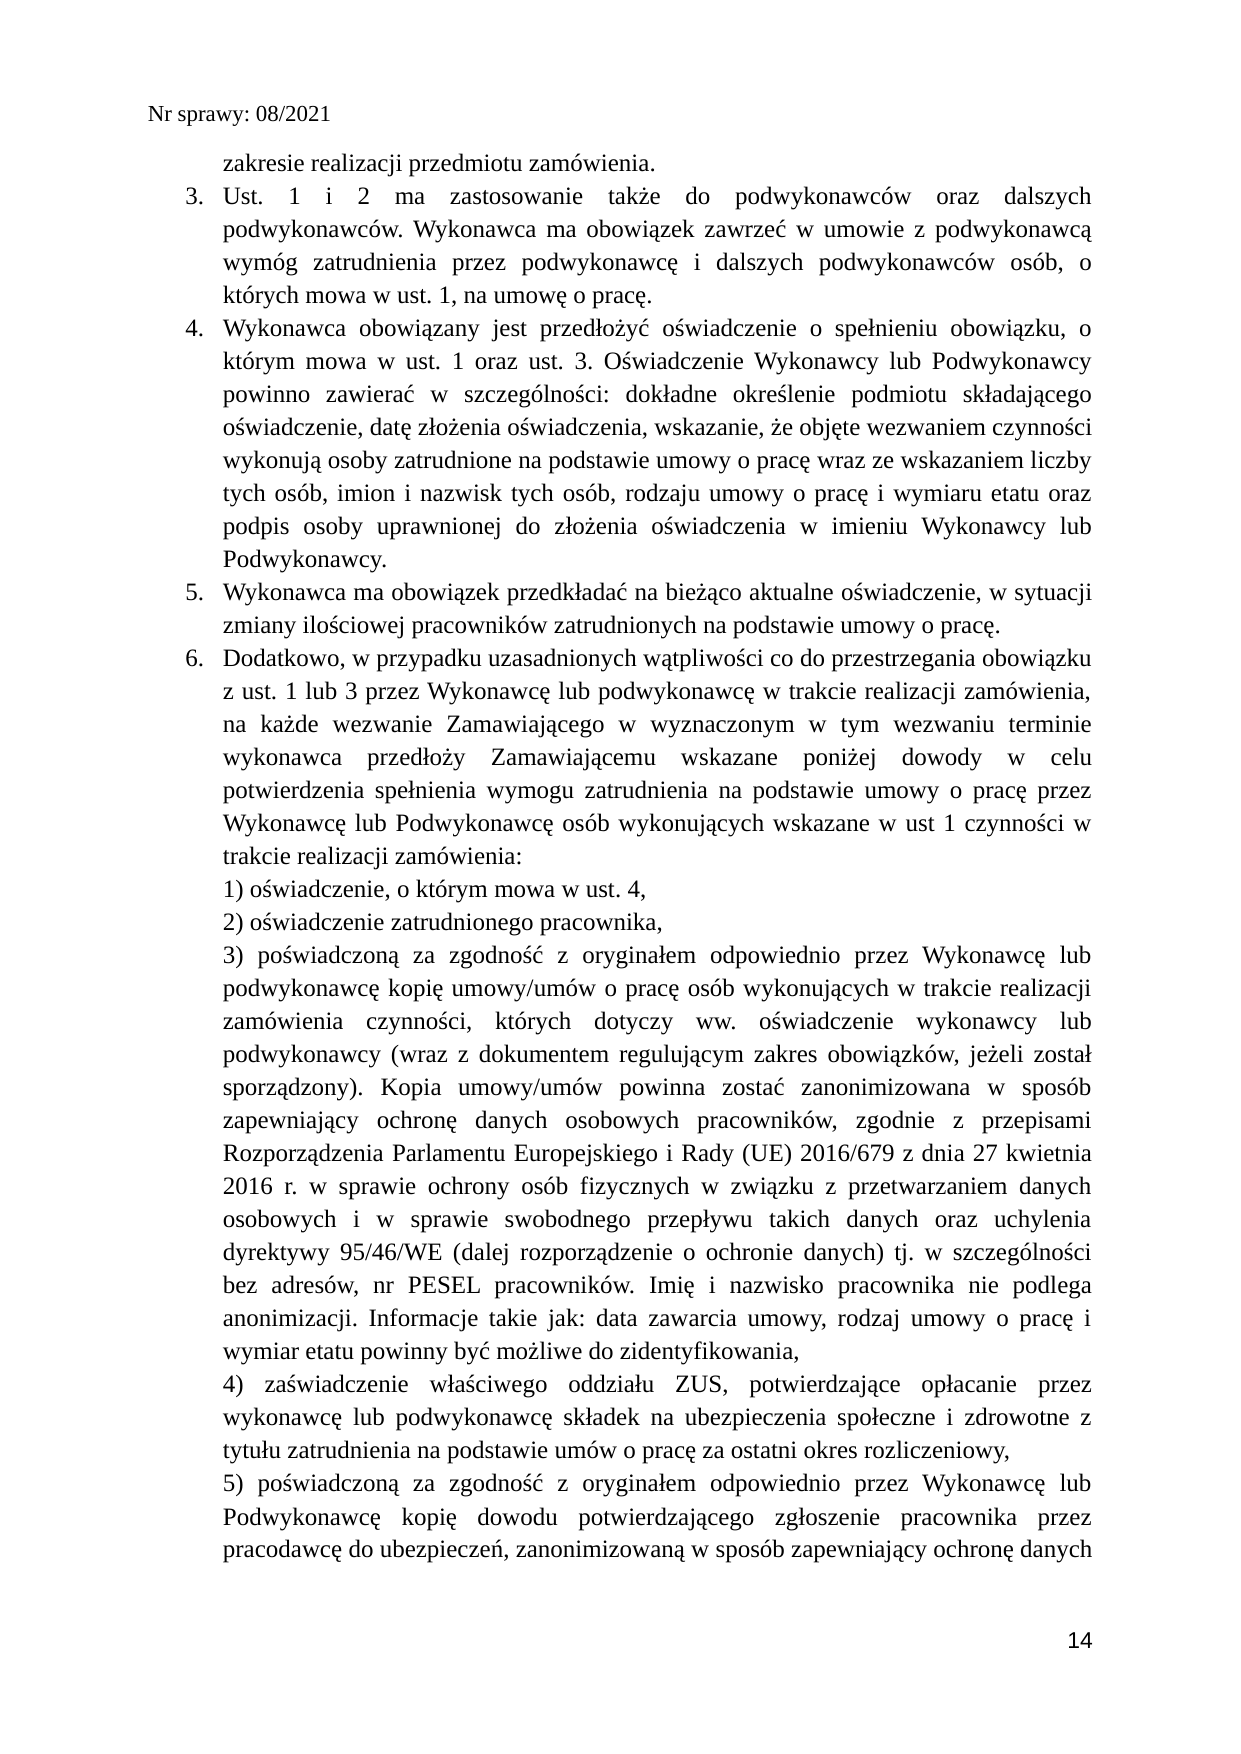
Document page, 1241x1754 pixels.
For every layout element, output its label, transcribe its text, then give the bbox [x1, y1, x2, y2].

text 1) oświadczenie, o którym mowa w ust. 4, [223, 874, 1092, 903]
text 4) zaświadczenie właściwego oddziału ZUS, potwierdzające opłacanie przez wykonawcę lub podwykonawcę składek na ubezpieczenia społeczne i zdrowotne z tytułu zatrudnienia na podstawie umów o pracę za ostatni okres rozliczeniowy, [223, 1369, 1092, 1464]
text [223, 1468, 1092, 1563]
text 3) poświadczoną za zgodność z oryginałem odpowiednio przez Wykonawcę lub podwykonawcę kopię umowy/umów o pracę osób wykonujących w trakcie realizacji zamówienia czynności, których dotyczy ww. oświadczenie wykonawcy lub podwykonawcy (wraz z dokumentem regulującym zakres obowiązków, jeżeli został sporządzony). Kopia umowy/umów powinna zostać zanonimizowana w sposób zapewniający ochronę danych osobowych pracowników, zgodnie z przepisami Rozporządzenia Parlamentu Europejskiego i Rady (UE) 2016/679 z dnia 27 kwietnia 2016 r. w sprawie ochrony osób fizycznych w związku z przetwarzaniem danych osobowych i w sprawie swobodnego przepływu takich danych oraz uchylenia dyrektywy 95/46/WE (dalej rozporządzenie o ochronie danych) tj. w szczególności bez adresów, nr PESEL pracowników. Imię i nazwisko pracownika nie podlega anonimizacji. Informacje takie jak: data zawarcia umowy, rodzaj umowy o pracę i wymiar etatu powinny być możliwe do zidentyfikowania, [223, 940, 1092, 1365]
list Wykonawca obowiązany jest przedłożyć oświadczenie o spełnieniu obowiązku, o którym mowa w ust. 1 oraz ust. 3. Oświadczenie Wykonawcy lub Podwykonawcy powinno zawierać w szczególności: dokładne określenie podmiotu składającego oświadczenie, datę złożenia oświadczenia, wskazanie, że objęte wezwaniem czynności wykonują osoby zatrudnione na podstawie umowy o pracę wraz ze wskazaniem liczby tych osób, imion i nazwisk tych osób, rodzaju umowy o pracę i wymiaru etatu oraz podpis osoby uprawnionej do złożenia oświadczenia w imieniu Wykonawcy lub Podwykonawcy. [185, 313, 1092, 573]
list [185, 148, 1092, 176]
list Dodatkowo, w przypadku uzasadnionych wątpliwości co do przestrzegania obowiązku z ust. 1 lub 3 przez Wykonawcę lub podwykonawcę w trakcie realizacji zamówienia, na każde wezwanie Zamawiającego w wyznaczonym w tym wezwaniu terminie wykonawca przedłoży Zamawiającemu wskazane poniżej dowody w celu potwierdzenia spełnienia wymogu zatrudnienia na podstawie umowy o pracę przez Wykonawcę lub Podwykonawcę osób wykonujących wskazane w ust 1 czynności w trakcie realizacji zamówienia: [185, 643, 1092, 870]
list Wykonawca ma obowiązek przedkładać na bieżąco aktualne oświadczenie, w sytuacji zmiany ilościowej pracowników zatrudnionych na podstawie umowy o pracę. [185, 577, 1092, 639]
list Ust. 1 i 2 ma zastosowanie także do podwykonawców oraz dalszych podwykonawców. Wykonawca ma obowiązek zawrzeć w umowie z podwykonawcą wymóg zatrudnienia przez podwykonawcę i dalszych podwykonawców osób, o których mowa w ust. 1, na umowę o pracę. [185, 181, 1092, 308]
text 2) oświadczenie zatrudnionego pracownika, [223, 907, 1092, 936]
